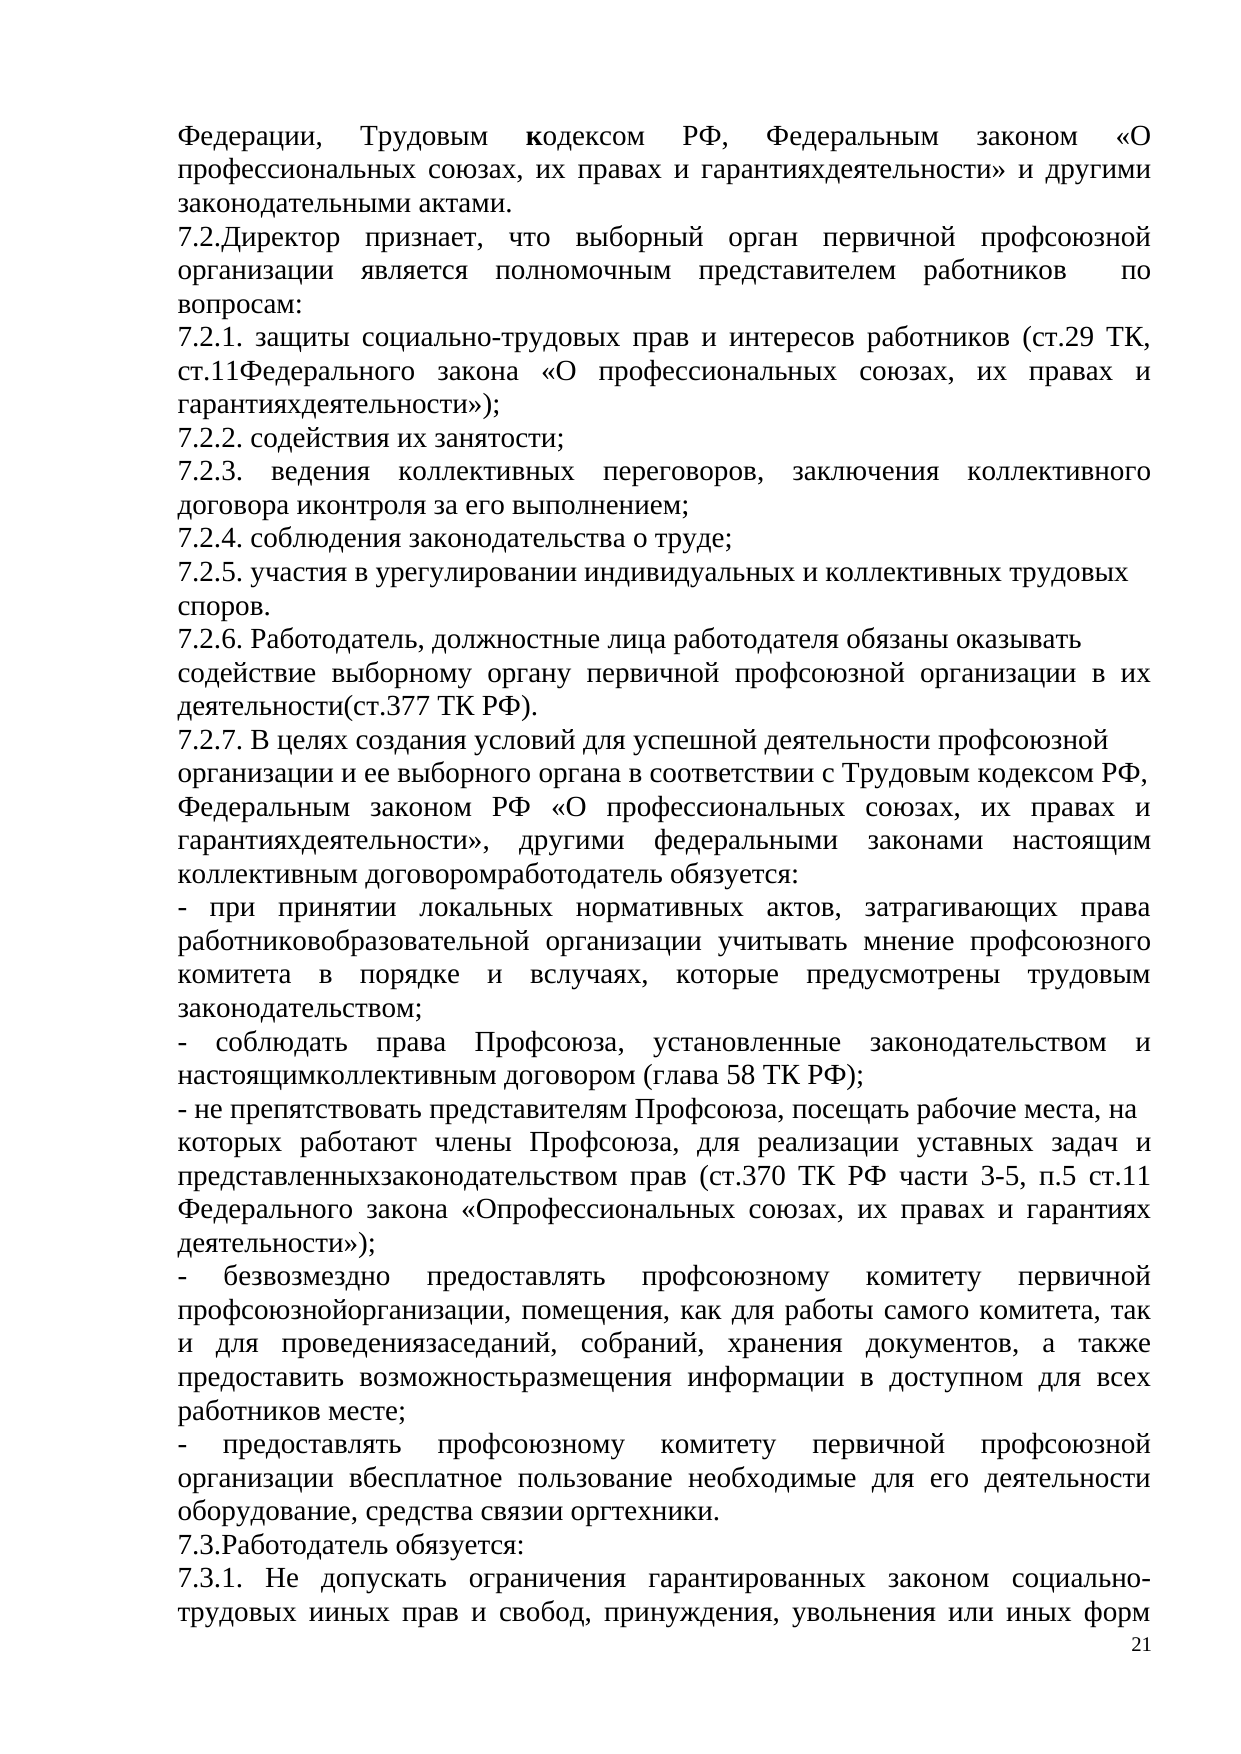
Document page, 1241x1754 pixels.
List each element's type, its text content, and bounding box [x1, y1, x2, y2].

text - не препятствовать представителям Профсоюза, посещать рабочие места, на [177, 1091, 1152, 1124]
text - безвозмездно предоставлять профсоюзному комитету первичной профсоюзнойорганизации, помещения, как для работы самого комитета, так и для проведениязаседаний, собраний, хранения документов, а также предоставить возможностьразмещения информации в доступном для всех работников месте; [177, 1258, 1152, 1426]
text - предоставлять профсоюзному комитету первичной профсоюзной организации вбесплатное пользование необходимые для его деятельности оборудование, средства связии оргтехники. [177, 1426, 1152, 1527]
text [177, 118, 1152, 219]
text 7.2.2. содействия их занятости; [177, 420, 1152, 453]
text споров. [177, 588, 1152, 621]
text - соблюдать права Профсоюза, установленные законодательством и настоящимколлективным договором (глава 58 ТК РФ); [177, 1024, 1152, 1091]
text которых работают члены Профсоюза, для реализации уставных задач и представленныхзаконодательством прав (ст.370 ТК РФ части 3-5, п.5 ст.11 Федерального закона «Опрофессиональных союзах, их правах и гарантиях деятельности»); [177, 1124, 1152, 1258]
text - при принятии локальных нормативных актов, затрагивающих права работниковобразовательной организации учитывать мнение профсоюзного комитета в порядке и вслучаях, которые предусмотрены трудовым законодательством; [177, 889, 1152, 1024]
text 7.3.Работодатель обязуется: [177, 1527, 1152, 1560]
text 7.2.1. защиты социально-трудовых прав и интересов работников (ст.29 ТК, ст.11Федерального закона «О профессиональных союзах, их правах и гарантияхдеятельности»); [177, 319, 1152, 420]
text 7.2.5. участия в урегулировании индивидуальных и коллективных трудовых [177, 554, 1152, 588]
text 7.2.7. В целях создания условий для успешной деятельности профсоюзной [177, 722, 1152, 755]
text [177, 1560, 1152, 1627]
text 7.2.3. ведения коллективных переговоров, заключения коллективного договора иконтроля за его выполнением; [177, 453, 1152, 521]
text организации и ее выборного органа в соответствии с Трудовым кодексом РФ, [177, 755, 1152, 789]
text 7.2.Директор признает, что выборный орган первичной профсоюзной организации является полномочным представителем работников по вопросам: [177, 219, 1152, 319]
text 7.2.6. Работодатель, должностные лица работодателя обязаны оказывать [177, 621, 1152, 655]
text содействие выборному органу первичной профсоюзной организации в их деятельности(ст.377 ТК РФ). [177, 655, 1152, 722]
text Федеральным законом РФ «О профессиональных союзах, их правах и гарантияхдеятельности», другими федеральными законами настоящим коллективным договоромработодатель обязуется: [177, 789, 1152, 889]
text 7.2.4. соблюдения законодательства о труде; [177, 521, 1152, 554]
